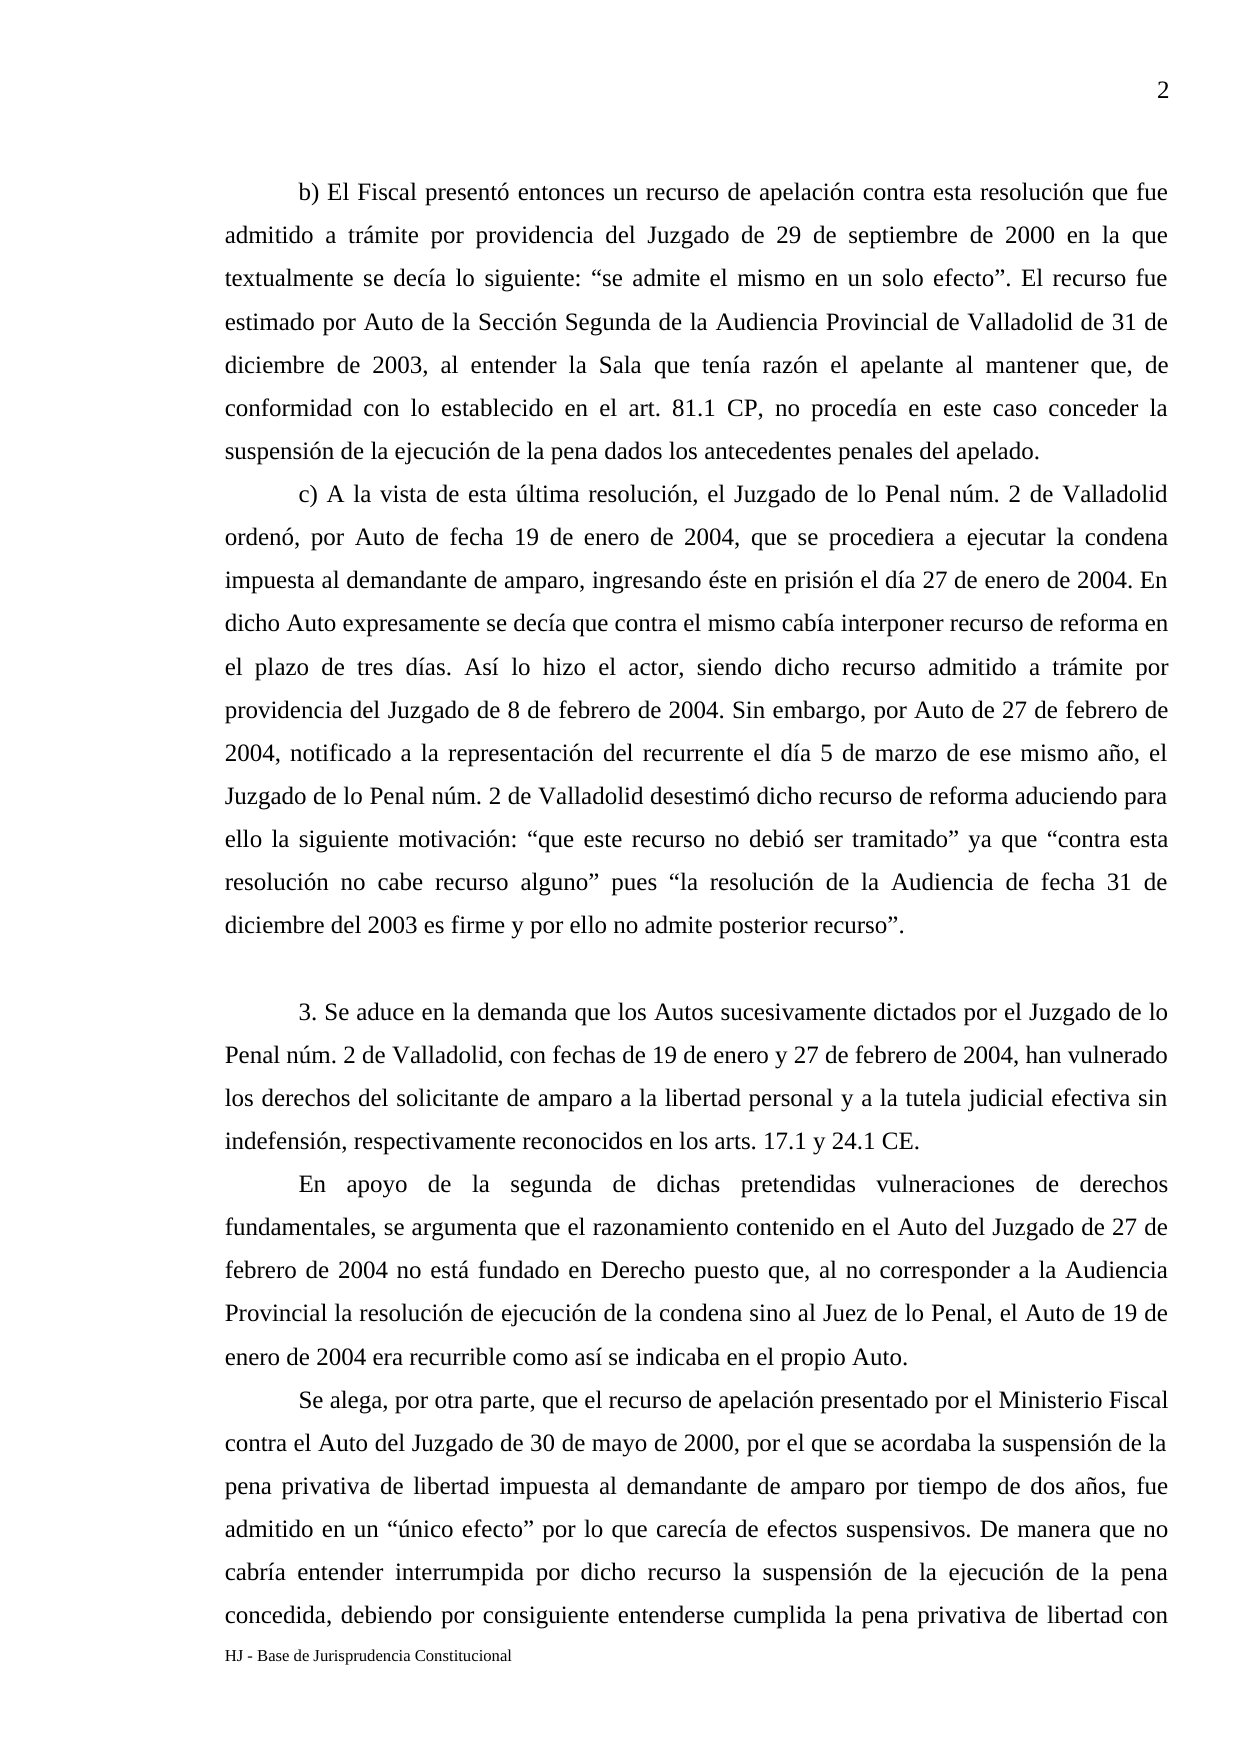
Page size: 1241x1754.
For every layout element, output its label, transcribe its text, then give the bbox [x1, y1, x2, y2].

text 3. Se aduce en la demanda que los Autos sucesivamente dictados por el Juzgado de lo Penal núm. 2 de Valladolid, con fechas de 19 de enero y 27 de febrero de 2004, han vulnerado los derechos del solicitante de amparo a la libertad personal y a la tutela judicial efectiva sin indefensión, respectivamente reconocidos en los arts. 17.1 y 24.1 CE. [224, 997, 1169, 1155]
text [224, 1385, 1169, 1629]
text b) El Fiscal presentó entonces un recurso de apelación contra esta resolución que fue admitido a trámite por providencia del Juzgado de 29 de septiembre de 2000 en la que textualmente se decía lo siguiente: “se admite el mismo en un solo efecto”. El recurso fue estimado por Auto de la Sección Segunda de la Audiencia Provincial de Valladolid de 31 de diciembre de 2003, al entender la Sala que tenía razón el apelante al mantener que, de conformidad con lo establecido en el art. 81.1 CP, no procedía en este caso conceder la suspensión de la ejecución de la pena dados los antecedentes penales del apelado. [224, 177, 1169, 465]
text c) A la vista de esta última resolución, el Juzgado de lo Penal núm. 2 de Valladolid ordenó, por Auto de fecha 19 de enero de 2004, que se procediera a ejecutar la condena impuesta al demandante de amparo, ingresando éste en prisión el día 27 de enero de 2004. En dicho Auto expresamente se decía que contra el mismo cabía interponer recurso de reforma en el plazo de tres días. Así lo hizo el actor, siendo dicho recurso admitido a trámite por providencia del Juzgado de 8 de febrero de 2004. Sin embargo, por Auto de 27 de febrero de 2004, notificado a la representación del recurrente el día 5 de marzo de ese mismo año, el Juzgado de lo Penal núm. 2 de Valladolid desestimó dicho recurso de reforma aduciendo para ello la siguiente motivación: “que este recurso no debió ser tramitado” ya que “contra esta resolución no cabe recurso alguno” pues “la resolución de la Audiencia de fecha 31 de diciembre del 2003 es firme y por ello no admite posterior recurso”. [224, 479, 1169, 939]
text En apoyo de la segunda de dichas pretendidas vulneraciones de derechos fundamentales, se argumenta que el razonamiento contenido en el Auto del Juzgado de 27 de febrero de 2004 no está fundado en Derecho puesto que, al no corresponder a la Audiencia Provincial la resolución de ejecución de la condena sino al Juez de lo Penal, el Auto de 19 de enero de 2004 era recurrible como así se indicaba en el propio Auto. [224, 1169, 1169, 1370]
